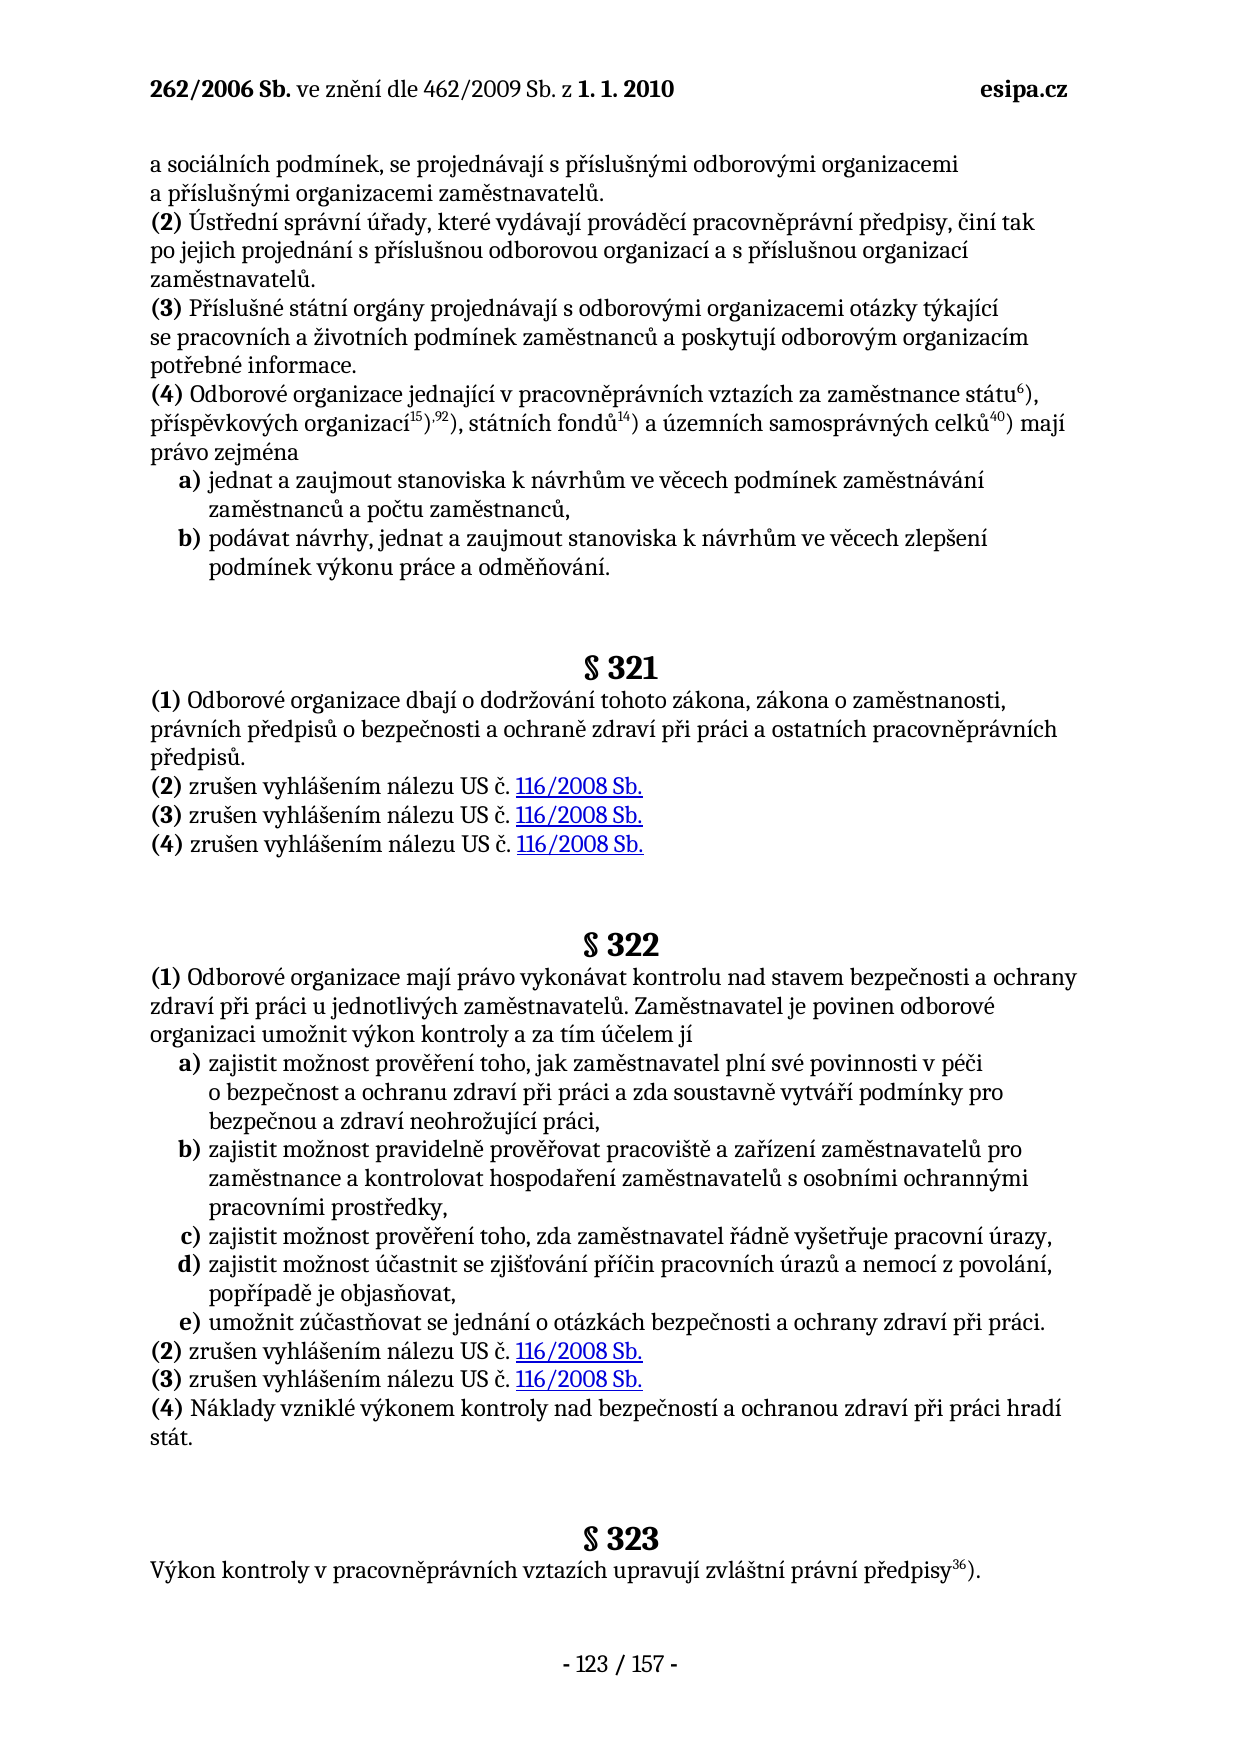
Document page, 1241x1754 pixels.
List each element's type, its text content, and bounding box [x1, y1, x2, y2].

text (4) Náklady vzniklé výkonem kontroly nad bezpečností a ochranou zdraví při práci hradí stát. [150, 1394, 1090, 1452]
text b) podávat návrhy, jednat a zaujmout stanoviska k návrhům ve věcech zlepšení podmínek výkonu práce a odměňování. [150, 524, 1090, 581]
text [150, 150, 1090, 207]
text (4) Odborové organizace jednající v pracovněprávních vztazích za zaměstnance státu6), příspěvkových organizací15),92), státních fondů14) a územních samosprávných celků40) mají právo zejména [150, 380, 1090, 466]
text (1) Odborové organizace dbají o dodržování tohoto zákona, zákona o zaměstnanosti, právních předpisů o bezpečnosti a ochraně zdraví při práci a ostatních pracovněprávních předpisů. [150, 686, 1090, 772]
text a) jednat a zaujmout stanoviska k návrhům ve věcech podmínek zaměstnávání zaměstnanců a počtu zaměstnanců, [150, 466, 1090, 524]
text (2) zrušen vyhlášením nálezu US č. 116/2008 Sb. [150, 1337, 1090, 1365]
text (3) zrušen vyhlášením nálezu US č. 116/2008 Sb. [150, 1365, 1090, 1394]
text b) zajistit možnost pravidelně prověřovat pracoviště a zařízení zaměstnavatelů pro zaměstnance a kontrolovat hospodaření zaměstnavatelů s osobními ochrannými pracovními prostředky, [150, 1135, 1090, 1222]
text (3) Příslušné státní orgány projednávají s odborovými organizacemi otázky týkající se pracovních a životních podmínek zaměstnanců a poskytují odborovým organizacím potřebné informace. [150, 294, 1090, 380]
text Výkon kontroly v pracovněprávních vztazích upravují zvláštní právní předpisy36). [150, 1556, 1090, 1585]
subtitle § 322 [150, 931, 1090, 963]
text (2) Ústřední správní úřady, které vydávají prováděcí pracovněprávní předpisy, činí tak po jejich projednání s příslušnou odborovou organizací a s příslušnou organizací zaměstnavatelů. [150, 207, 1090, 294]
subtitle § 321 [150, 654, 1090, 686]
text d) zajistit možnost účastnit se zjišťování příčin pracovních úrazů a nemocí z povolání, popřípadě je objasňovat, [150, 1250, 1090, 1308]
text c) zajistit možnost prověření toho, zda zaměstnavatel řádně vyšetřuje pracovní úrazy, [150, 1222, 1090, 1250]
text a) zajistit možnost prověření toho, jak zaměstnavatel plní své povinnosti v péči o bezpečnost a ochranu zdraví při práci a zda soustavně vytváří podmínky pro bezpečnou a zdraví neohrožující práci, [150, 1049, 1090, 1135]
text (2) zrušen vyhlášením nálezu US č. 116/2008 Sb. [150, 772, 1090, 801]
text e) umožnit zúčastňovat se jednání o otázkách bezpečnosti a ochrany zdraví při práci. [150, 1308, 1090, 1337]
subtitle § 323 [150, 1524, 1090, 1556]
text (1) Odborové organizace mají právo vykonávat kontrolu nad stavem bezpečnosti a ochrany zdraví při práci u jednotlivých zaměstnavatelů. Zaměstnavatel je povinen odborové organizaci umožnit výkon kontroly a za tím účelem jí [150, 963, 1090, 1049]
text (3) zrušen vyhlášením nálezu US č. 116/2008 Sb. [150, 801, 1090, 829]
text (4) zrušen vyhlášením nálezu US č. 116/2008 Sb. [150, 829, 1090, 858]
